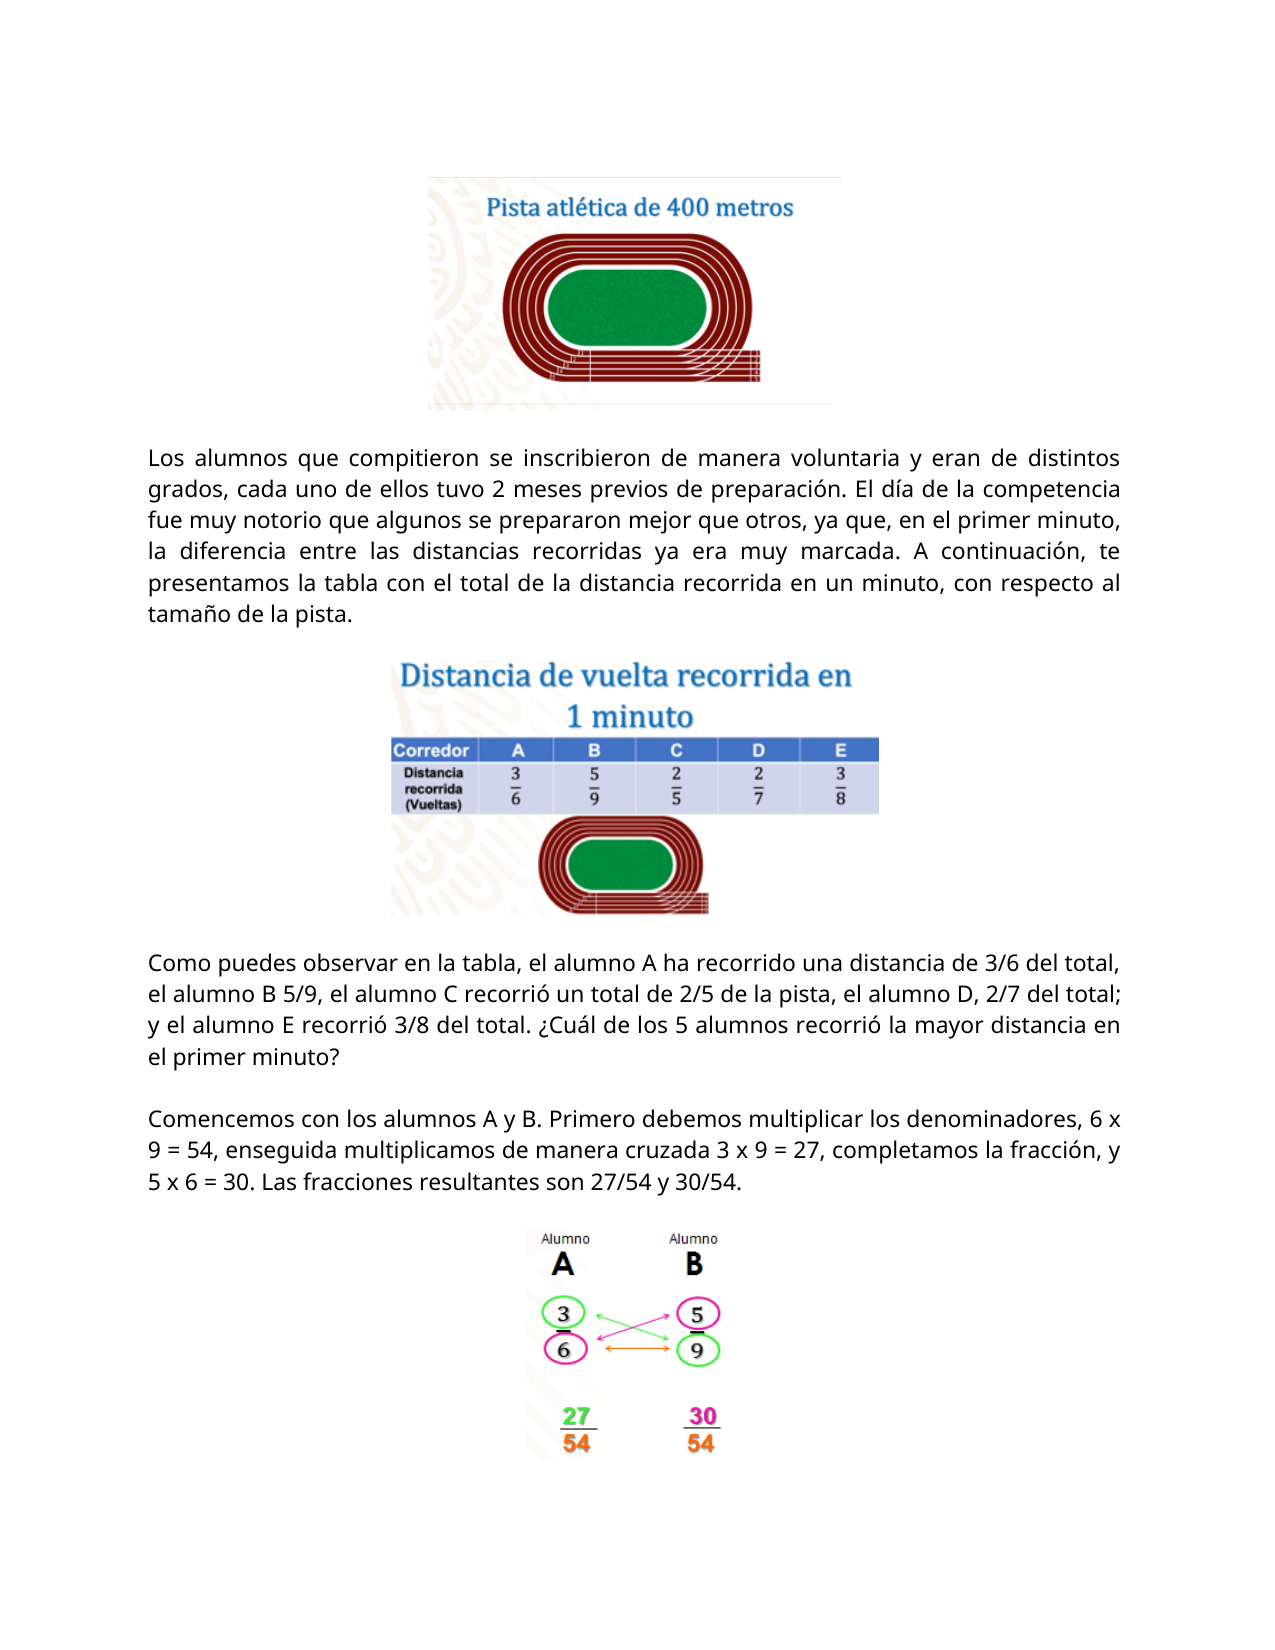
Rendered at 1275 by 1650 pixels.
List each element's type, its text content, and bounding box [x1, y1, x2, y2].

text Los alumnos que compitieron se inscribieron de manera voluntaria y eran de distintos grados, cada uno de ellos tuvo 2 meses previos de preparación. El día de la competencia fue muy notorio que algunos se prepararon mejor que otros, ya que, en el primer minuto, la diferencia entre las distancias recorridas ya era muy marcada. A continuación, te presentamos la tabla con el total de la distancia recorrida en un minuto, con respecto al tamaño de la pista. [148, 441, 1122, 629]
picture [427, 177, 843, 411]
picture [524, 1228, 746, 1461]
text Como puedes observar en la tabla, el alumno A ha recorrido una distancia de 3/6 del total, el alumno B 5/9, el alumno C recorrió un total de 2/5 de la pista, el alumno D, 2/7 del total; y el alumno E recorrió 3/8 del total. ¿Cuál de los 5 alumnos recorrió la mayor distancia en el primer minuto? [148, 947, 1122, 1072]
picture [391, 660, 879, 916]
text Comencemos con los alumnos A y B. Primero debemos multiplicar los denominadores, 6 x 9 = 54, enseguida multiplicamos de manera cruzada 3 x 9 = 27, completamos la fracción, y 5 x 6 = 30. Las fracciones resultantes son 27/54 y 30/54. [148, 1103, 1122, 1197]
